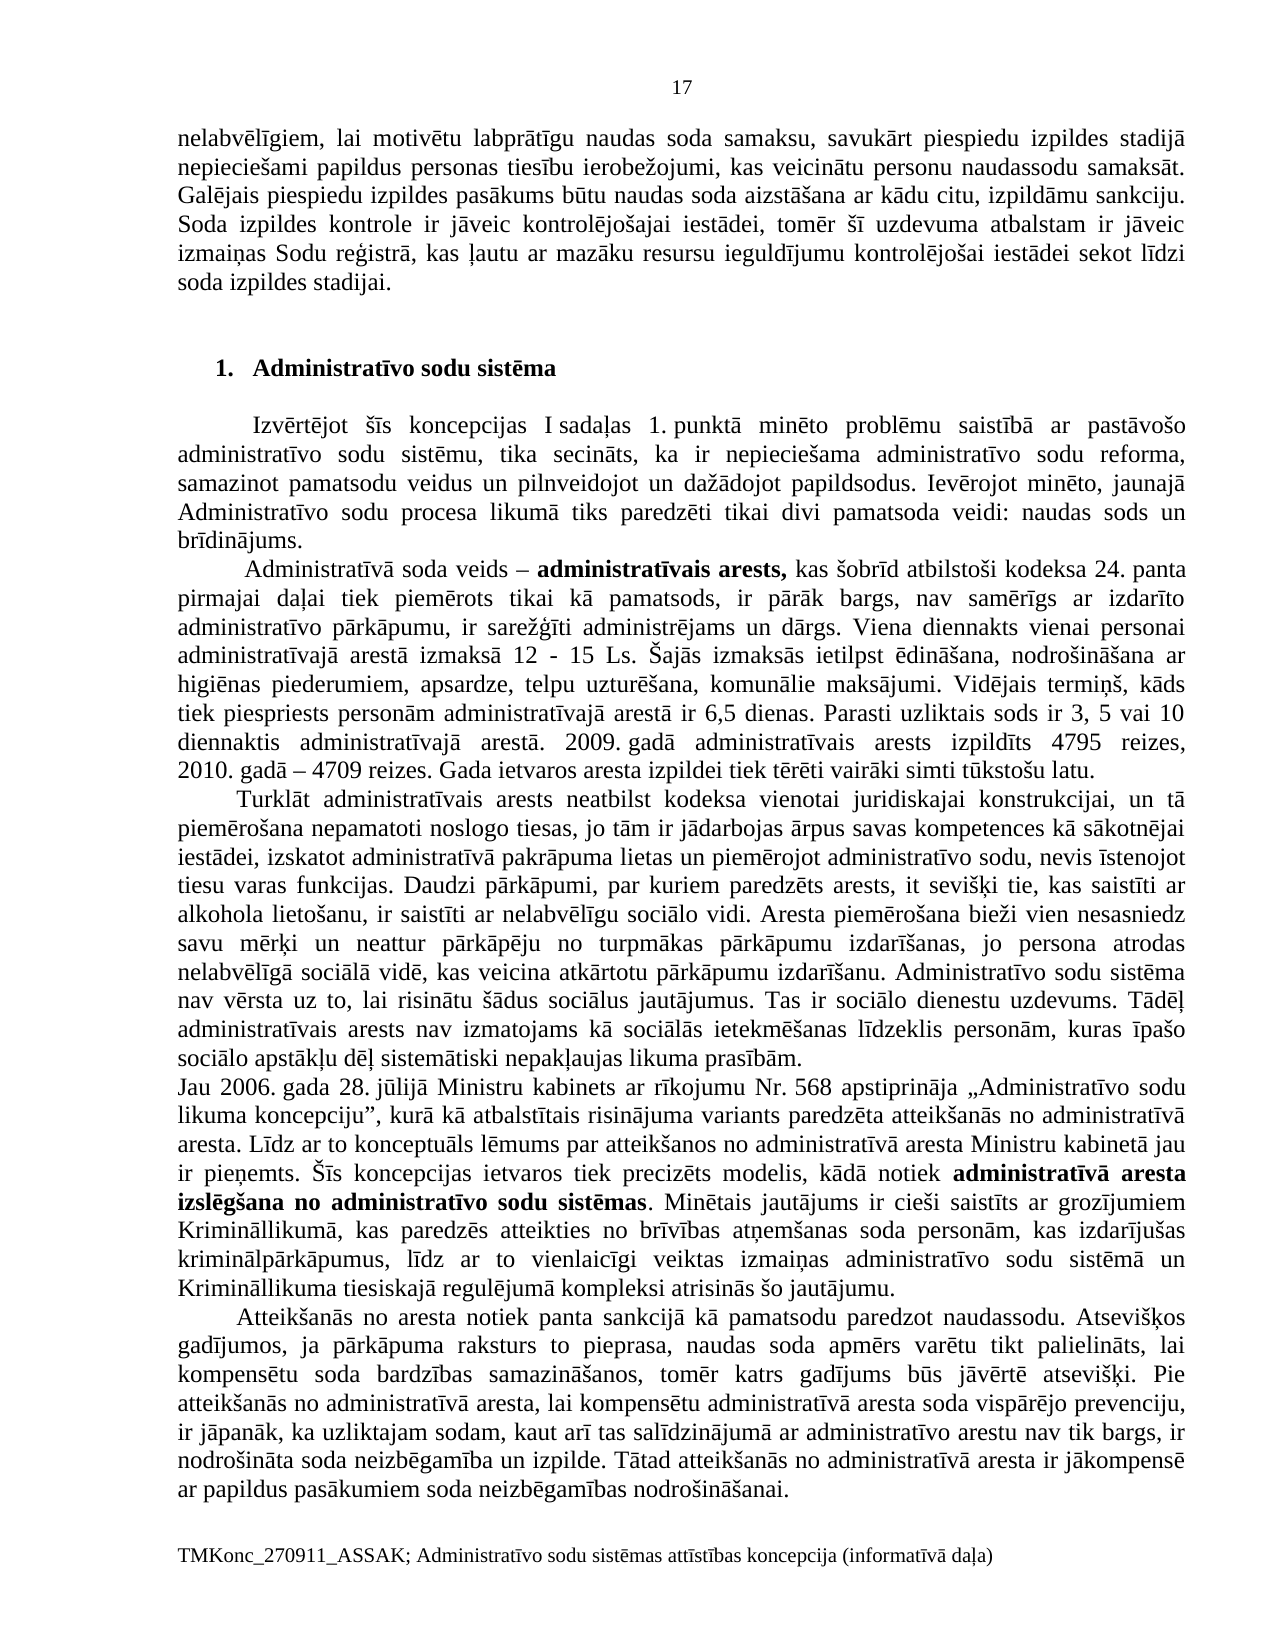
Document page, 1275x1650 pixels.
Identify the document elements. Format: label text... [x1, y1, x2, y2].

text Atteikšanās no aresta notiek panta sankcijā kā pamatsodu paredzot naudassodu. Atsevišķos gadījumos, ja pārkāpuma raksturs to pieprasa, naudas soda apmērs varētu tikt palielināts, lai kompensētu soda bardzības samazināšanos, tomēr katrs gadījums būs jāvērtē atsevišķi. Pie atteikšanās no administratīvā aresta, lai kompensētu administratīvā aresta soda vispārējo prevenciju, ir jāpanāk, ka uzliktajam sodam, kaut arī tas salīdzinājumā ar administratīvo arestu nav tik bargs, ir nodrošināta soda neizbēgamība un izpilde. Tātad atteikšanās no administratīvā aresta ir jākompensē ar papildus pasākumiem soda neizbēgamības nodrošināšanai. [177, 1302, 1186, 1503]
text Jau 2006. gada 28. jūlijā Ministru kabinets ar rīkojumu Nr. 568 apstiprināja „Administratīvo sodu likuma koncepciju”, kurā kā atbalstītais risinājuma variants paredzēta atteikšanās no administratīvā aresta. Līdz ar to konceptuāls lēmums par atteikšanos no administratīvā aresta Ministru kabinetā jau ir pieņemts. Šīs koncepcijas ietvaros tiek precizēts modelis, kādā notiek administratīvā aresta izslēgšana no administratīvo sodu sistēmas. Minētais jautājums ir cieši saistīts ar grozījumiem Krimināllikumā, kas paredzēs atteikties no brīvības atņemšanas soda personām, kas izdarījušas kriminālpārkāpumus, līdz ar to vienlaicīgi veiktas izmaiņas administratīvo sodu sistēmā un Krimināllikuma tiesiskajā regulējumā kompleksi atrisinās šo jautājumu. [177, 1072, 1186, 1302]
text Administratīvā soda veids – administratīvais arests, kas šobrīd atbilstoši kodeksa 24. panta pirmajai daļai tiek piemērots tikai kā pamatsods, ir pārāk bargs, nav samērīgs ar izdarīto administratīvo pārkāpumu, ir sarežģīti administrējams un dārgs. Viena diennakts vienai personai administratīvajā arestā izmaksā 12 - 15 Ls. Šajās izmaksās ietilpst ēdināšana, nodrošināšana ar higiēnas piederumiem, apsardze, telpu uzturēšana, komunālie maksājumi. Vidējais termiņš, kāds tiek piespriests personām administratīvajā arestā ir 6,5 dienas. Parasti uzliktais sods ir 3, 5 vai 10 diennaktis administratīvajā arestā. 2009. gadā administratīvais arests izpildīts 4795 reizes, 2010. gadā – 4709 reizes. Gada ietvaros aresta izpildei tiek tērēti vairāki simti tūkstošu latu. [177, 554, 1186, 784]
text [177, 123, 1186, 296]
text Turklāt administratīvais arests neatbilst kodeksa vienotai juridiskajai konstrukcijai, un tā piemērošana nepamatoti noslogo tiesas, jo tām ir jādarbojas ārpus savas kompetences kā sākotnējai iestādei, izskatot administratīvā pakrāpuma lietas un piemērojot administratīvo sodu, nevis īstenojot tiesu varas funkcijas. Daudzi pārkāpumi, par kuriem paredzēts arests, it sevišķi tie, kas saistīti ar alkohola lietošanu, ir saistīti ar nelabvēlīgu sociālo vidi. Aresta piemērošana bieži vien nesasniedz savu mērķi un neattur pārkāpēju no turpmākas pārkāpumu izdarīšanas, jo persona atrodas nelabvēlīgā sociālā vidē, kas veicina atkārtotu pārkāpumu izdarīšanu. Administratīvo sodu sistēma nav vērsta uz to, lai risinātu šādus sociālus jautājumus. Tas ir sociālo dienestu uzdevums. Tādēļ administratīvais arests nav izmatojams kā sociālās ietekmēšanas līdzeklis personām, kuras īpašo sociālo apstākļu dēļ sistemātiski nepakļaujas likuma prasībām. [177, 784, 1186, 1072]
list Administratīvo sodu sistēma [215, 353, 1186, 382]
text Izvērtējot šīs koncepcijas I sadaļas 1. punktā minēto problēmu saistībā ar pastāvošo administratīvo sodu sistēmu, tika secināts, ka ir nepieciešama administratīvo sodu reforma, samazinot pamatsodu veidus un pilnveidojot un dažādojot papildsodus. Ievērojot minēto, jaunajā Administratīvo sodu procesa likumā tiks paredzēti tikai divi pamatsoda veidi: naudas sods un brīdinājums. [177, 411, 1186, 554]
